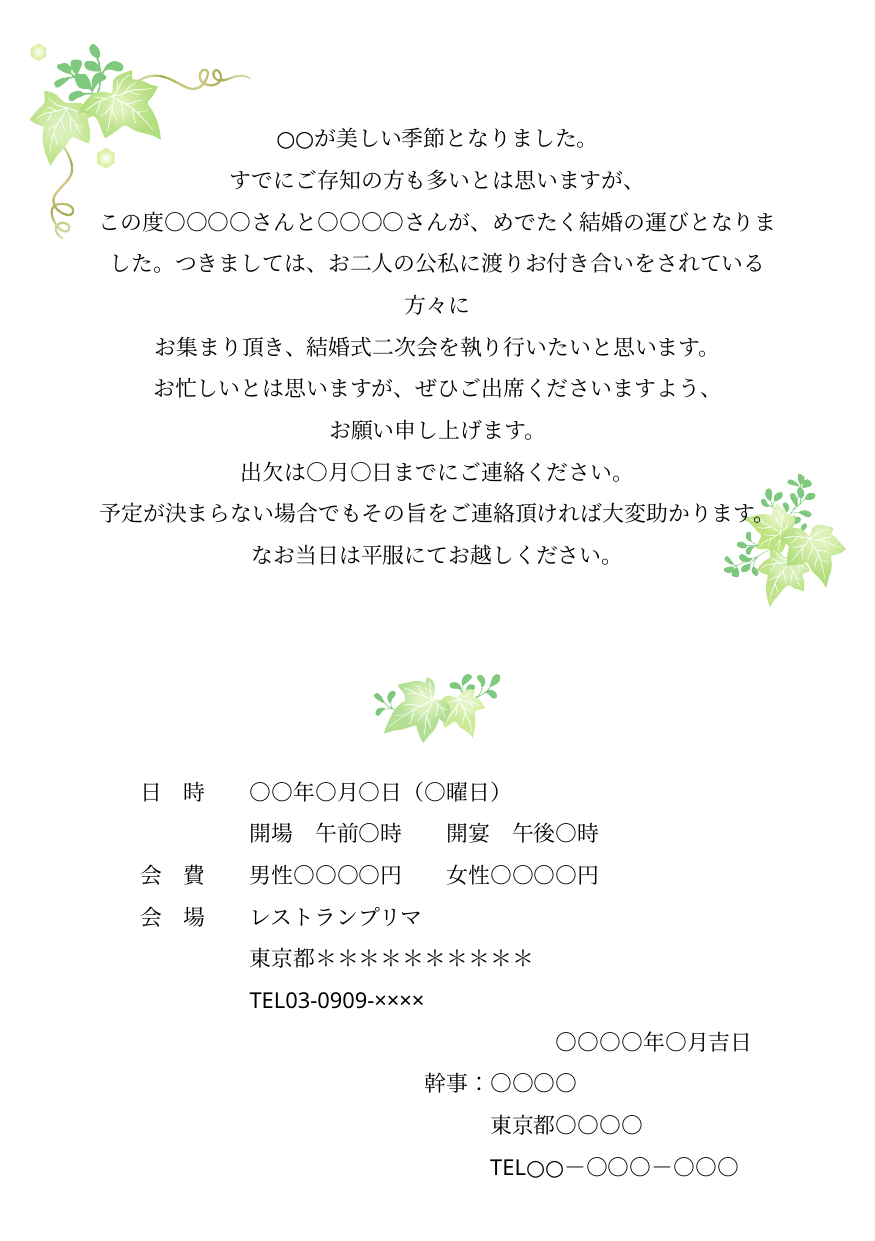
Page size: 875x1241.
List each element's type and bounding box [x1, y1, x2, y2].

picture [723, 473, 847, 608]
picture [29, 42, 252, 240]
picture [373, 673, 501, 744]
